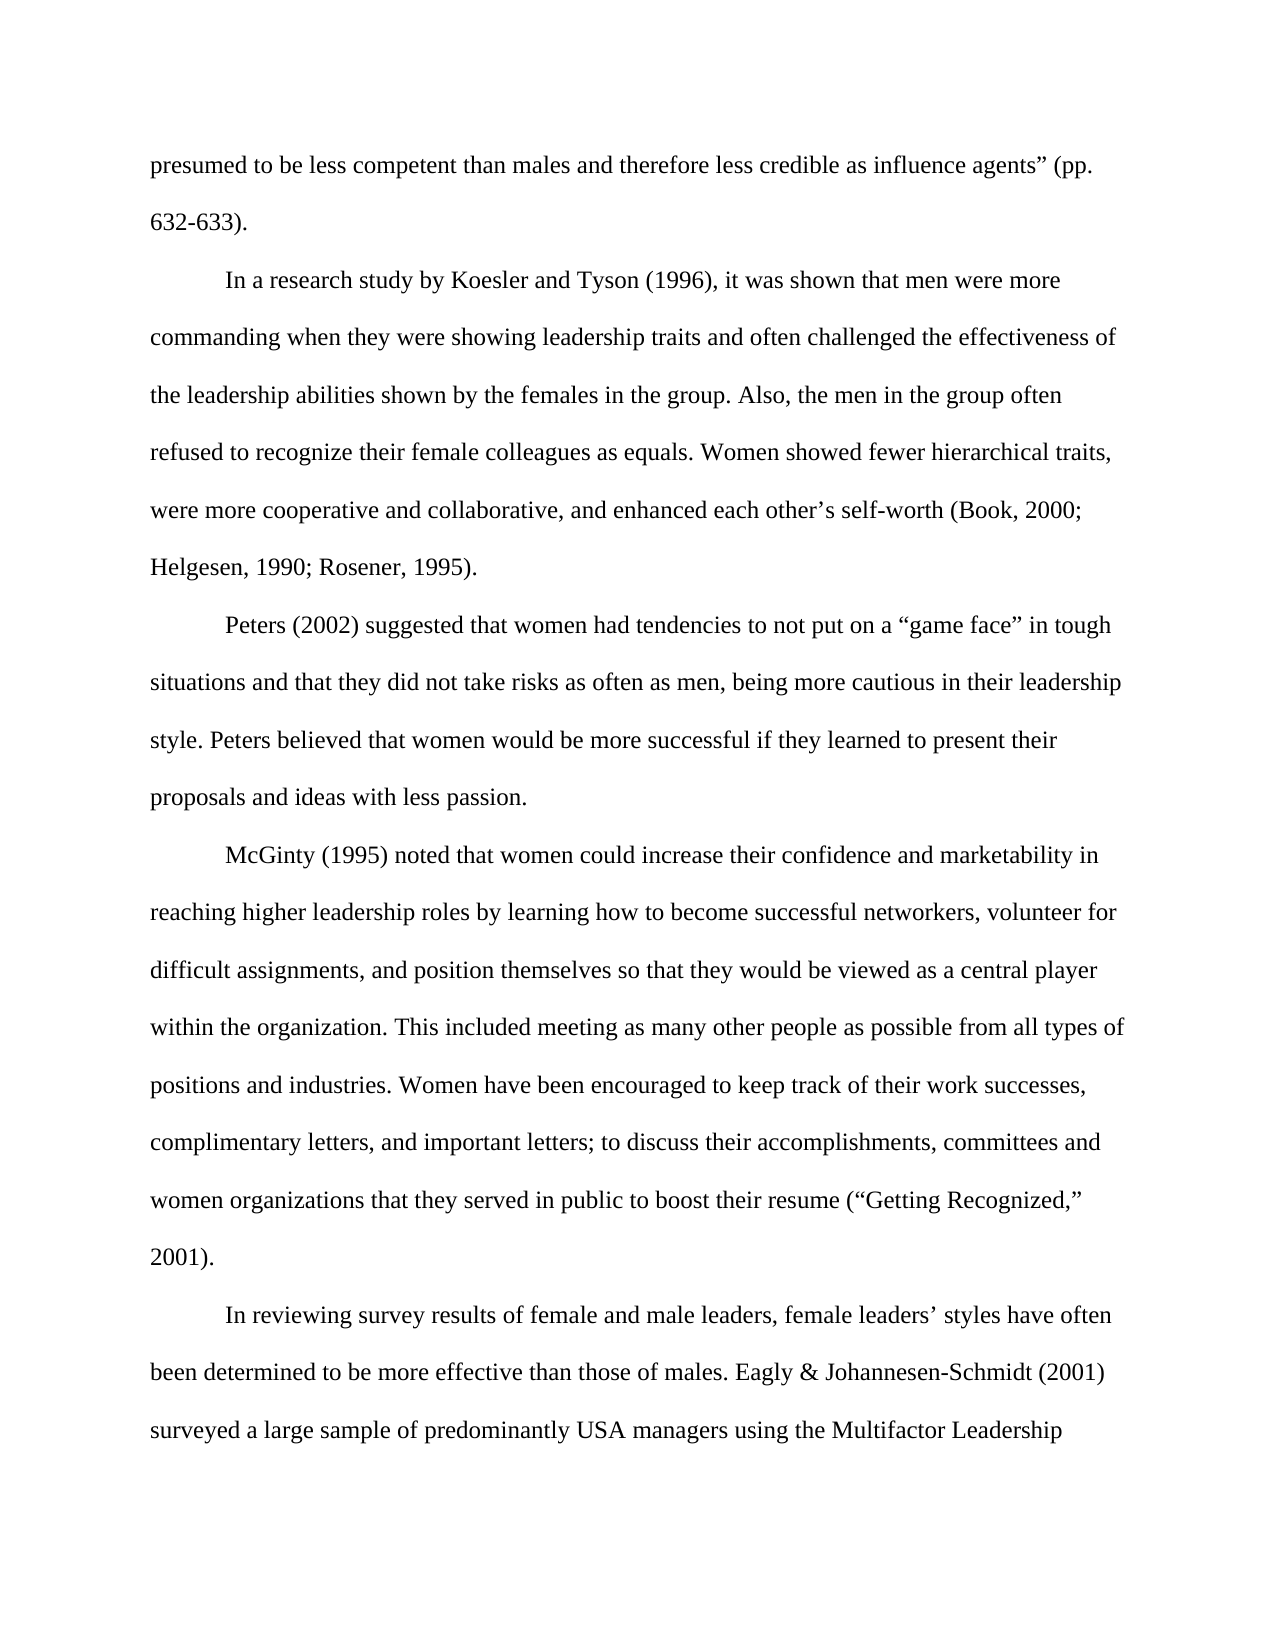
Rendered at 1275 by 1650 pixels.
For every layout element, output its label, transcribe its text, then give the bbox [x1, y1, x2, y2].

text Peters (2002) suggested that women had tendencies to not put on a “game face” in tough situations and that they did not take risks as often as men, being more cautious in their leadership style. Peters believed that women would be more successful if they learned to present their proposals and ideas with less passion. [150, 610, 1125, 811]
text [150, 1300, 1125, 1444]
text McGinty (1995) noted that women could increase their confidence and marketability in reaching higher leadership roles by learning how to become successful networkers, volunteer for difficult assignments, and position themselves so that they would be viewed as a central player within the organization. This included meeting as many other people as possible from all types of positions and industries. Women have been encouraged to keep track of their work successes, complimentary letters, and important letters; to discuss their accomplishments, committees and women organizations that they served in public to boost their resume (“Getting Recognized,” 2001). [150, 840, 1125, 1271]
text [150, 150, 1125, 236]
text In a research study by Koesler and Tyson (1996), it was shown that men were more commanding when they were showing leadership traits and often challenged the effectiveness of the leadership abilities shown by the females in the group. Also, the men in the group often refused to recognize their female colleagues as equals. Women showed fewer hierarchical traits, were more cooperative and collaborative, and enhanced each other’s self-worth (Book, 2000; Helgesen, 1990; Rosener, 1995). [150, 265, 1125, 581]
